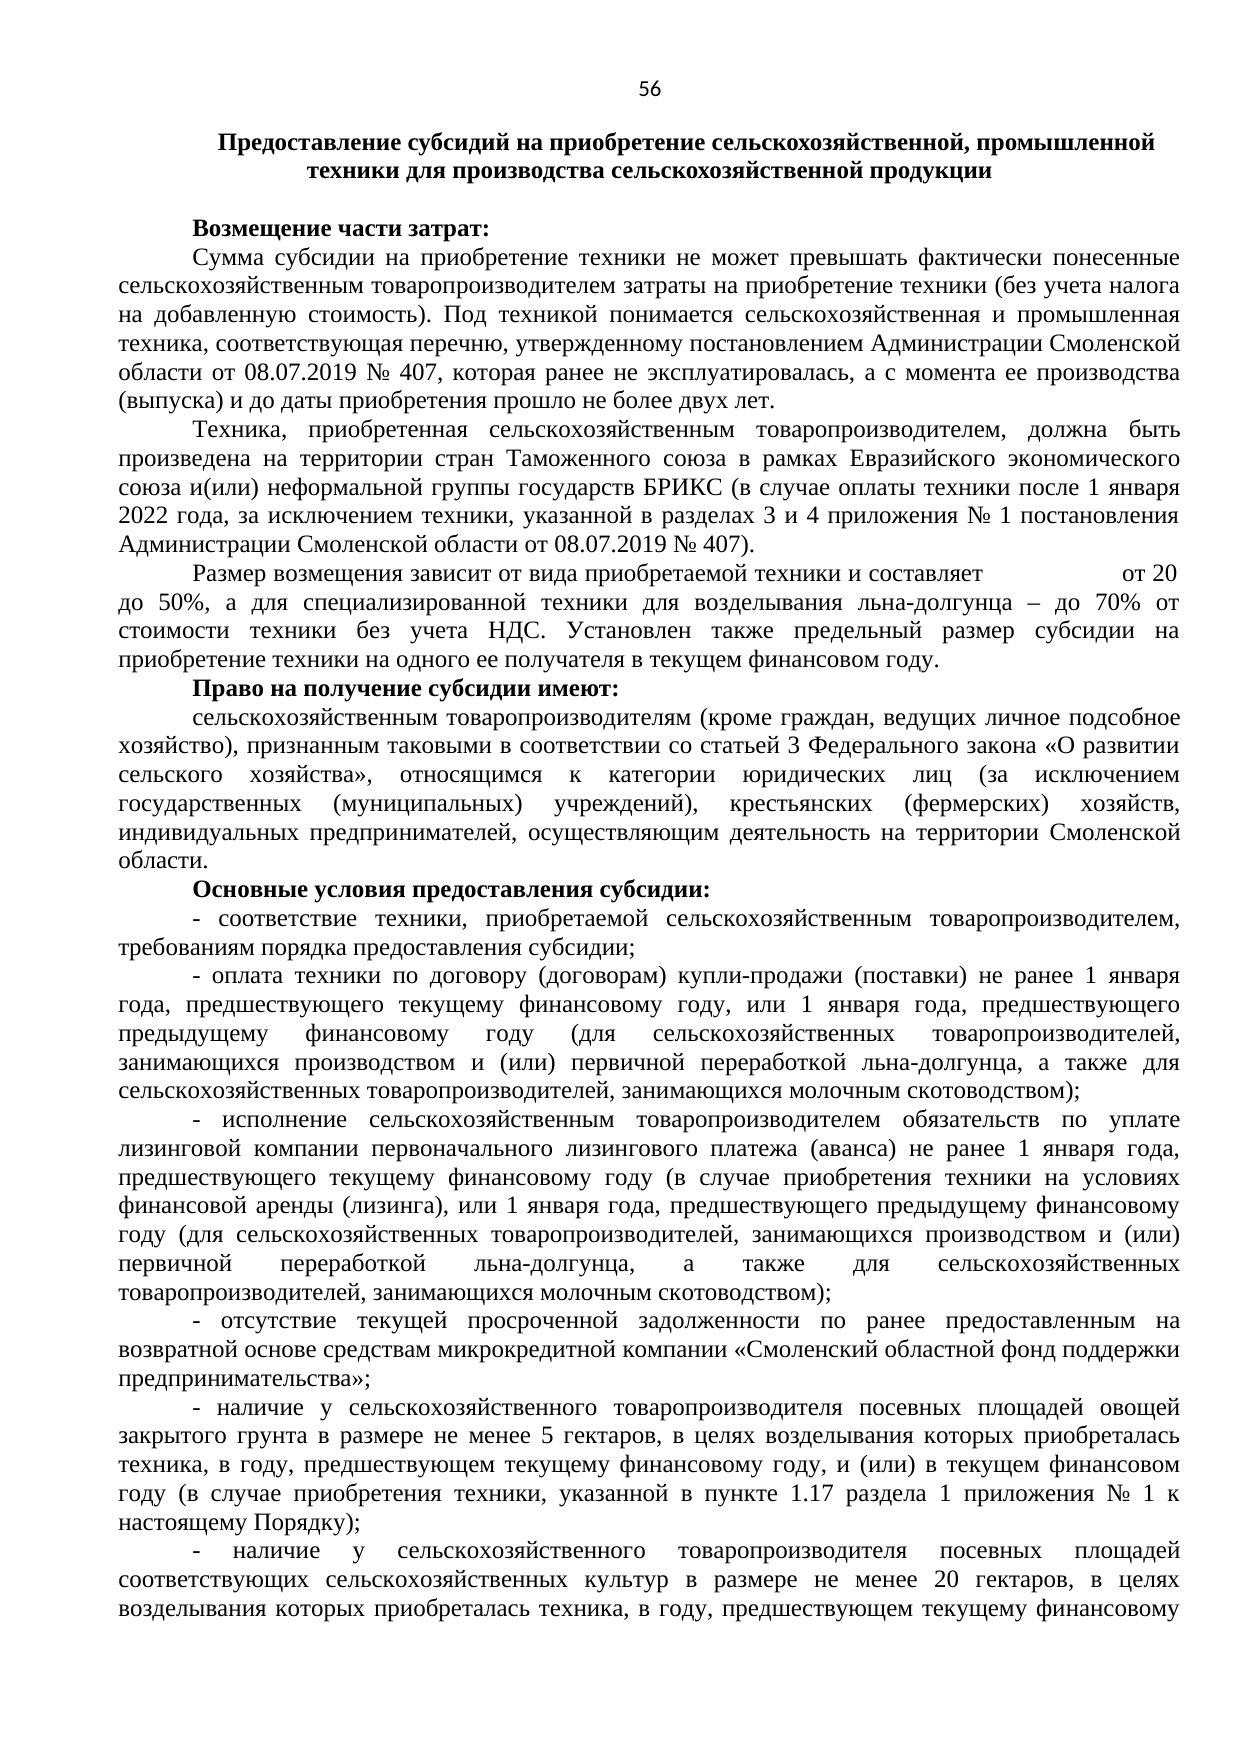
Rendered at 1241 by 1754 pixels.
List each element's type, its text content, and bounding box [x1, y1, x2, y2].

text - исполнение сельскохозяйственным товаропроизводителем обязательств по уплате лизинговой компании первоначального лизингового платежа (аванса) не ранее 1 января года, предшествующего текущему финансовому году (в случае приобретения техники на условиях финансовой аренды (лизинга), или 1 января года, предшествующего предыдущему финансовому году (для сельскохозяйственных товаропроизводителей, занимающихся производством и (или) первичной переработкой льна-долгунца, а также для сельскохозяйственных товаропроизводителей, занимающихся молочным скотоводством); [118, 1104, 1181, 1305]
text Размер возмещения зависит от вида приобретаемой техники и составляет от 20 до 50%, а для специализированной техники для возделывания льна-долгунца – до 70% от стоимости техники без учета НДС. Установлен также предельный размер субсидии на приобретение техники на одного ее получателя в текущем финансовом году. [118, 558, 1181, 673]
text Право на получение субсидии имеют: [118, 673, 1181, 702]
text Возмещение части затрат: [118, 213, 1181, 242]
text - оплата техники по договору (договорам) купли-продажи (поставки) не ранее 1 января года, предшествующего текущему финансовому году, или 1 января года, предшествующего предыдущему финансовому году (для сельскохозяйственных товаропроизводителей, занимающихся производством и (или) первичной переработкой льна-долгунца, а также для сельскохозяйственных товаропроизводителей, занимающихся молочным скотоводством); [118, 960, 1181, 1104]
text - соответствие техники, приобретаемой сельскохозяйственным товаропроизводителем, требованиям порядка предоставления субсидии; [118, 903, 1181, 960]
text Сумма субсидии на приобретение техники не может превышать фактически понесенные сельскохозяйственным товаропроизводителем затраты на приобретение техники (без учета налога на добавленную стоимость). Под техникой понимается сельскохозяйственная и промышленная техника, соответствующая перечню, утвержденному постановлением Администрации Смоленской области от 08.07.2019 № 407, которая ранее не эксплуатировалась, а с момента ее производства (выпуска) и до даты приобретения прошло не более двух лет. [118, 242, 1181, 414]
text - отсутствие текущей просроченной задолженности по ранее предоставленным на возвратной основе средствам микрокредитной компании «Смоленский областной фонд поддержки предпринимательства»; [118, 1305, 1181, 1392]
text Основные условия предоставления субсидии: [118, 874, 1181, 903]
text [118, 1535, 1181, 1622]
text - наличие у сельскохозяйственного товаропроизводителя посевных площадей овощей закрытого грунта в размере не менее 5 гектаров, в целях возделывания которых приобреталась техника, в году, предшествующем текущему финансовому году, и (или) в текущем финансовом году (в случае приобретения техники, указанной в пункте 1.17 раздела 1 приложения № 1 к настоящему Порядку); [118, 1392, 1181, 1535]
text Техника, приобретенная сельскохозяйственным товаропроизводителем, должна быть произведена на территории стран Таможенного союза в рамках Евразийского экономического союза и(или) неформальной группы государств БРИКС (в случае оплаты техники после 1 января 2022 года, за исключением техники, указанной в разделах 3 и 4 приложения № 1 постановления Администрации Смоленской области от 08.07.2019 № 407). [118, 414, 1181, 558]
text сельскохозяйственным товаропроизводителям (кроме граждан, ведущих личное подсобное хозяйство), признанным таковыми в соответствии со статьей 3 Федерального закона «О развитии сельского хозяйства», относящимся к категории юридических лиц (за исключением государственных (муниципальных) учреждений), крестьянских (фермерских) хозяйств, индивидуальных предпринимателей, осуществляющим деятельность на территории Смоленской области. [118, 702, 1181, 874]
text Предоставление субсидий на приобретение сельскохозяйственной, промышленной техники для производства сельскохозяйственной продукции [118, 127, 1181, 184]
